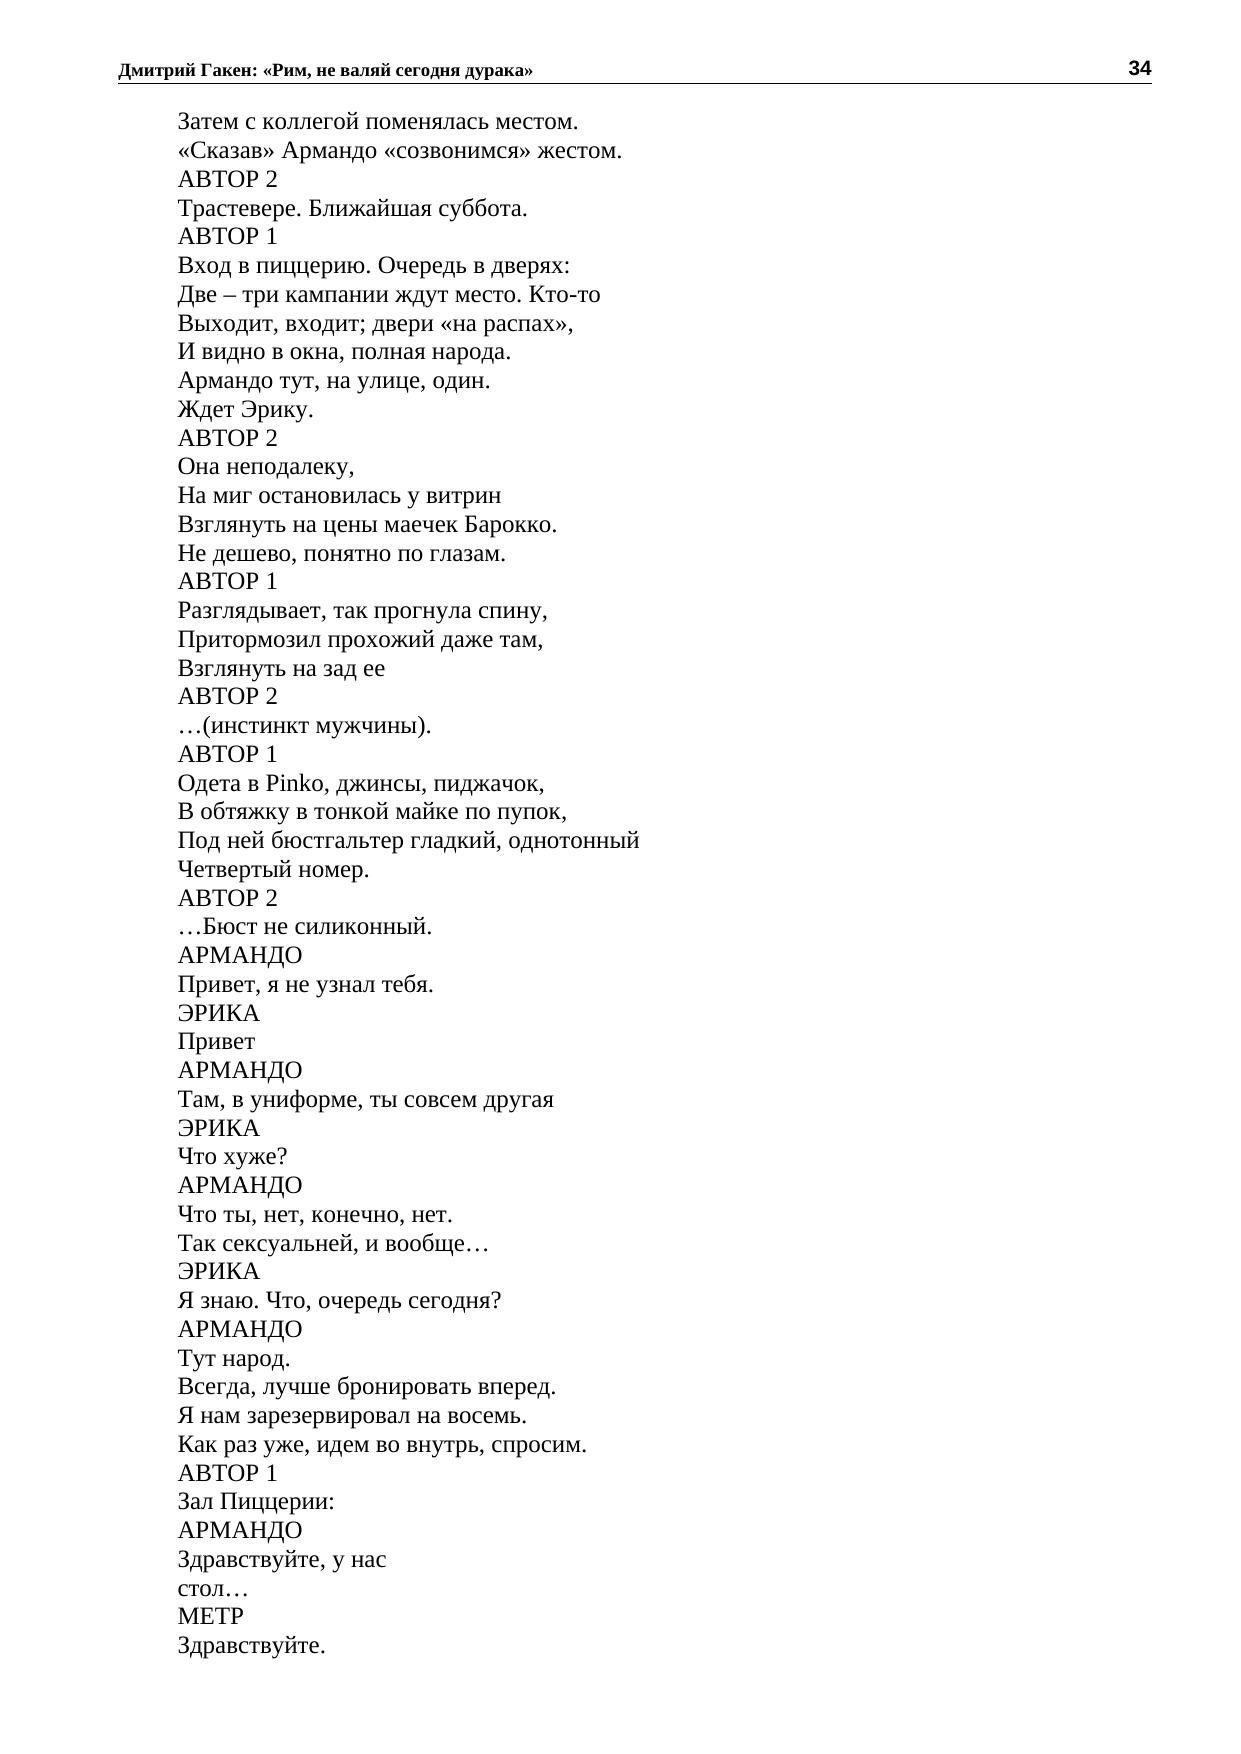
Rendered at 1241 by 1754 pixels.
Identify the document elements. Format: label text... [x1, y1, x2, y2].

text Не дешево, понятно по глазам. [118, 538, 1152, 566]
text Привет [118, 1026, 1152, 1055]
text АВТОР 1 [118, 739, 1152, 768]
text Вход в пиццерию. Очередь в дверях: [118, 250, 1152, 279]
text Четвертый номер. [118, 854, 1152, 883]
text И видно в окна, полная народа. [118, 336, 1152, 365]
text Тут народ. [118, 1343, 1152, 1371]
text …(инстинкт мужчины). [118, 710, 1152, 739]
text Две – три кампании ждут место. Кто-то [118, 279, 1152, 308]
text МЕТР [118, 1601, 1152, 1630]
text …Бюст не силиконный. [118, 911, 1152, 940]
text Она неподалеку, [118, 451, 1152, 480]
text АРМАНДО [118, 1314, 1152, 1343]
text Затем с коллегой поменялась местом. [118, 106, 1152, 135]
text Ждет Эрику. [118, 394, 1152, 423]
text Я знаю. Что, очередь сегодня? [118, 1285, 1152, 1314]
text Взглянуть на цены маечек Барокко. [118, 509, 1152, 538]
text Так сексуальней, и вообще… [118, 1228, 1152, 1256]
text АВТОР 2 [118, 423, 1152, 451]
text Взглянуть на зад ее [118, 653, 1152, 681]
text АВТОР 2 [118, 883, 1152, 911]
text Что ты, нет, конечно, нет. [118, 1199, 1152, 1228]
text Выходит, входит; двери «на распах», [118, 308, 1152, 336]
text Одета в Pinko, джинсы, пиджачок, [118, 768, 1152, 796]
text Как раз уже, идем во внутрь, спросим. [118, 1429, 1152, 1458]
text АРМАНДО [118, 1170, 1152, 1199]
text АВТОР 1 [118, 221, 1152, 250]
text На миг остановилась у витрин [118, 480, 1152, 509]
text Разглядывает, так прогнула спину, [118, 595, 1152, 624]
text АВТОР 1 [118, 1458, 1152, 1486]
text Притормозил прохожий даже там, [118, 624, 1152, 653]
text Что хуже? [118, 1141, 1152, 1170]
text АВТОР 2 [118, 164, 1152, 193]
text Я нам зарезервировал на восемь. [118, 1400, 1152, 1429]
text ЭРИКА [118, 1113, 1152, 1141]
text АРМАНДО [118, 940, 1152, 969]
text Армандо тут, на улице, один. [118, 365, 1152, 394]
text В обтяжку в тонкой майке по пупок, [118, 796, 1152, 825]
text Зал Пиццерии: [118, 1486, 1152, 1515]
text АРМАНДО [118, 1515, 1152, 1544]
text АВТОР 1 [118, 566, 1152, 595]
text «Сказав» Армандо «созвонимся» жестом. [118, 135, 1152, 164]
text ЭРИКА [118, 1256, 1152, 1285]
text АВТОР 2 [118, 681, 1152, 710]
text Там, в униформе, ты совсем другая [118, 1084, 1152, 1113]
text стол… [118, 1573, 1152, 1601]
text АРМАНДО [118, 1055, 1152, 1084]
text Здравствуйте, у нас [118, 1544, 1152, 1573]
text ЭРИКА [118, 998, 1152, 1026]
text Всегда, лучше бронировать вперед. [118, 1371, 1152, 1400]
text Привет, я не узнал тебя. [118, 969, 1152, 998]
text Здравствуйте. [118, 1630, 1152, 1659]
text Трастевере. Ближайшая суббота. [118, 193, 1152, 221]
text Под ней бюстгальтер гладкий, однотонный [118, 825, 1152, 854]
